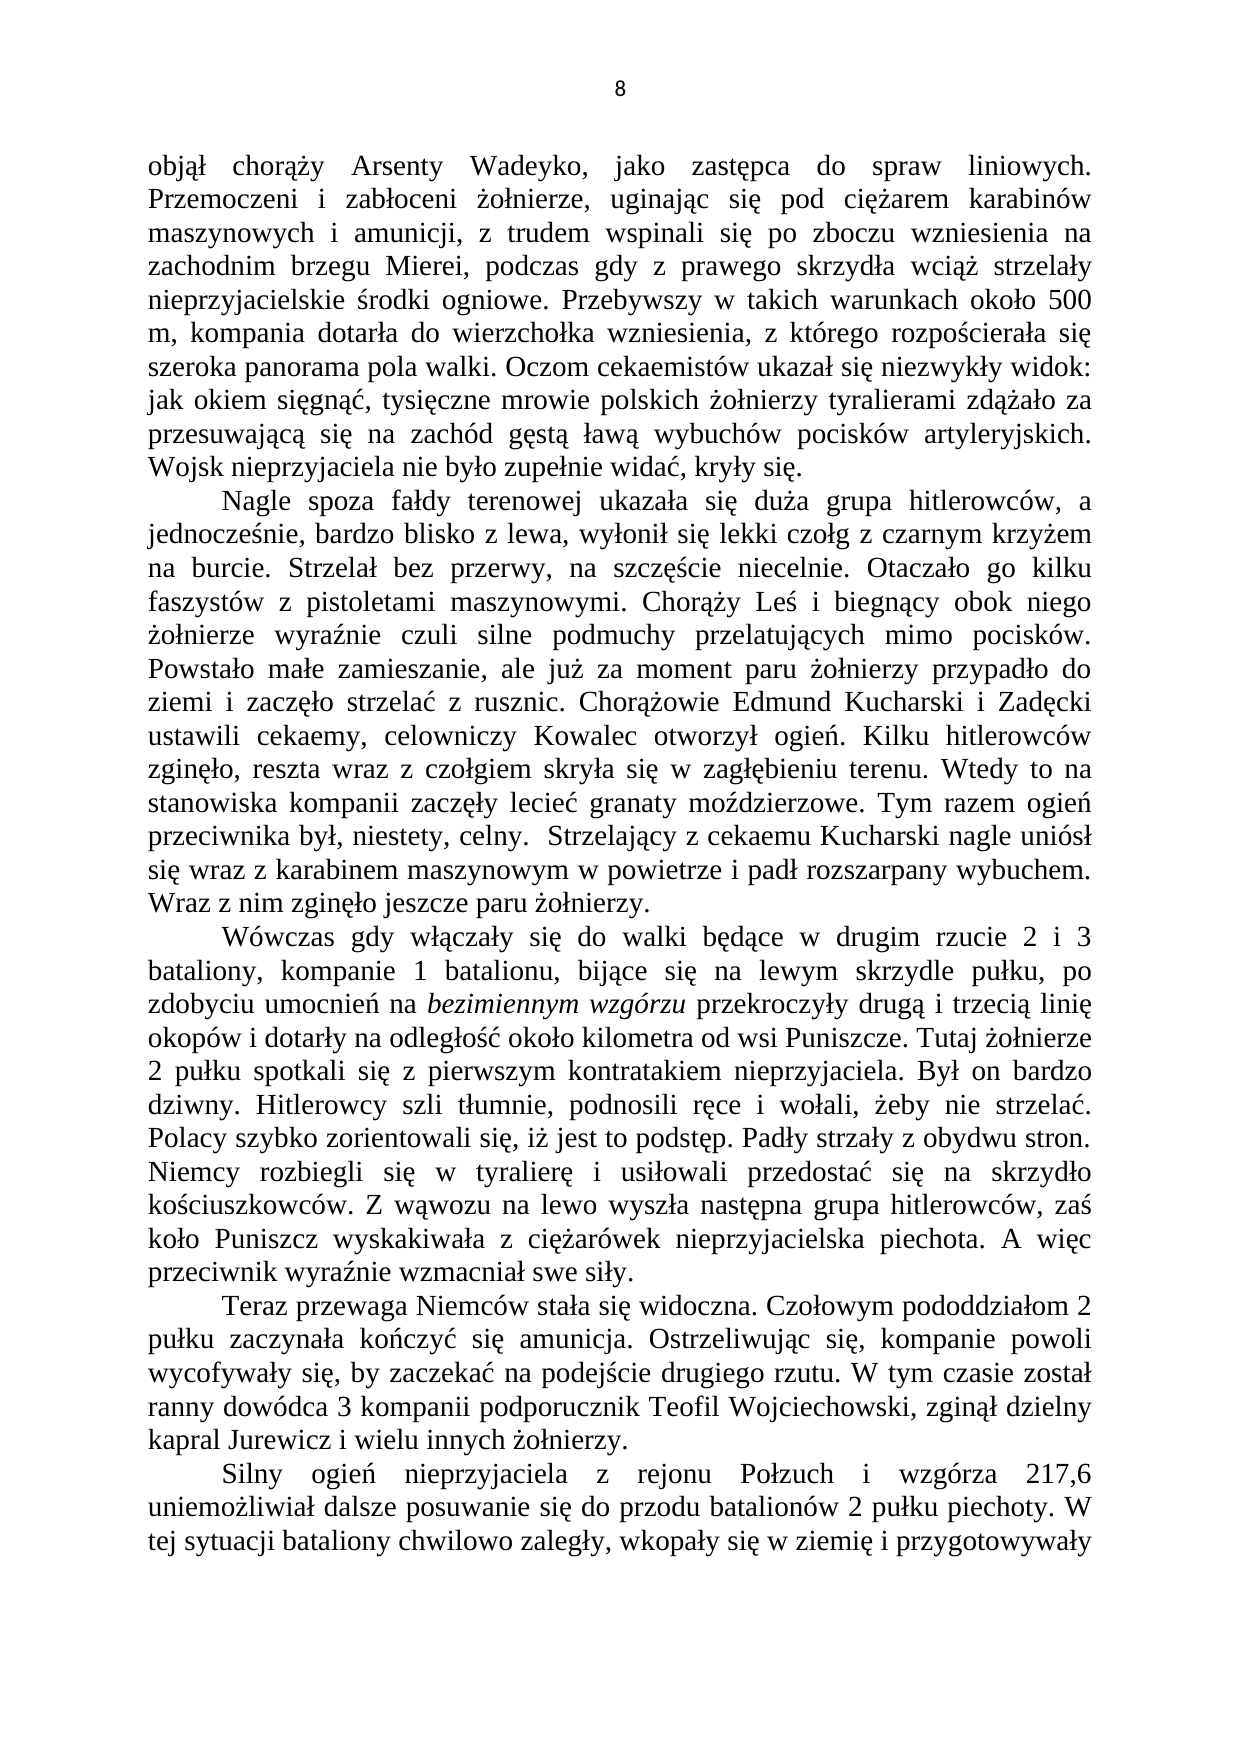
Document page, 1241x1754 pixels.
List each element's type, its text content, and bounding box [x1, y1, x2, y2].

text Wówczas gdy włączały się do walki będące w drugim rzucie 2 i 3 bataliony, kompanie 1 batalionu, bijące się na lewym skrzydle pułku, po zdobyciu umocnień na bezimiennym wzgórzu przekroczyły drugą i trzecią linię okopów i dotarły na odległość około kilometra od wsi Puniszcze. Tutaj żołnierze 2 pułku spotkali się z pierwszym kontratakiem nieprzyjaciela. Był on bardzo dziwny. Hitlerowcy szli tłumnie, podnosili ręce i wołali, żeby nie strzelać. Polacy szybko zorientowali się, iż jest to podstęp. Padły strzały z obydwu stron. Niemcy rozbiegli się w tyralierę i usiłowali przedostać się na skrzydło kościuszkowców. Z wąwozu na lewo wyszła następna grupa hitlerowców, zaś koło Puniszcz wyskakiwała z ciężarówek nieprzyjacielska piechota. A więc przeciwnik wyraźnie wzmacniał swe siły. [148, 919, 1093, 1288]
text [148, 1456, 1093, 1556]
text Teraz przewaga Niemców stała się widoczna. Czołowym pododdziałom 2 pułku zaczynała kończyć się amunicja. Ostrzeliwując się, kompanie powoli wycofywały się, by zaczekać na podejście drugiego rzutu. W tym czasie został ranny dowódca 3 kompanii podporucznik Teofil Wojciechowski, zginął dzielny kapral Jurewicz i wielu innych żołnierzy. [148, 1288, 1093, 1456]
text Nagle spoza fałdy terenowej ukazała się duża grupa hitlerowców, a jednocześnie, bardzo blisko z lewa, wyłonił się lekki czołg z czarnym krzyżem na burcie. Strzelał bez przerwy, na szczęście niecelnie. Otaczało go kilku faszystów z pistoletami maszynowymi. Chorąży Leś i biegnący obok niego żołnierze wyraźnie czuli silne podmuchy przelatujących mimo pocisków. Powstało małe zamieszanie, ale już za moment paru żołnierzy przypadło do ziemi i zaczęło strzelać z rusznic. Chorążowie Edmund Kucharski i Zadęcki ustawili cekaemy, celowniczy Kowalec otworzył ogień. Kilku hitlerowców zginęło, reszta wraz z czołgiem skryła się w zagłębieniu terenu. Wtedy to na stanowiska kompanii zaczęły lecieć granaty moździerzowe. Tym razem ogień przeciwnika był, niestety, celny. Strzelający z cekaemu Kucharski nagle uniósł się wraz z karabinem maszynowym w powietrze i padł rozszarpany wybuchem. Wraz z nim zginęło jeszcze paru żołnierzy. [148, 483, 1093, 919]
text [148, 148, 1093, 483]
